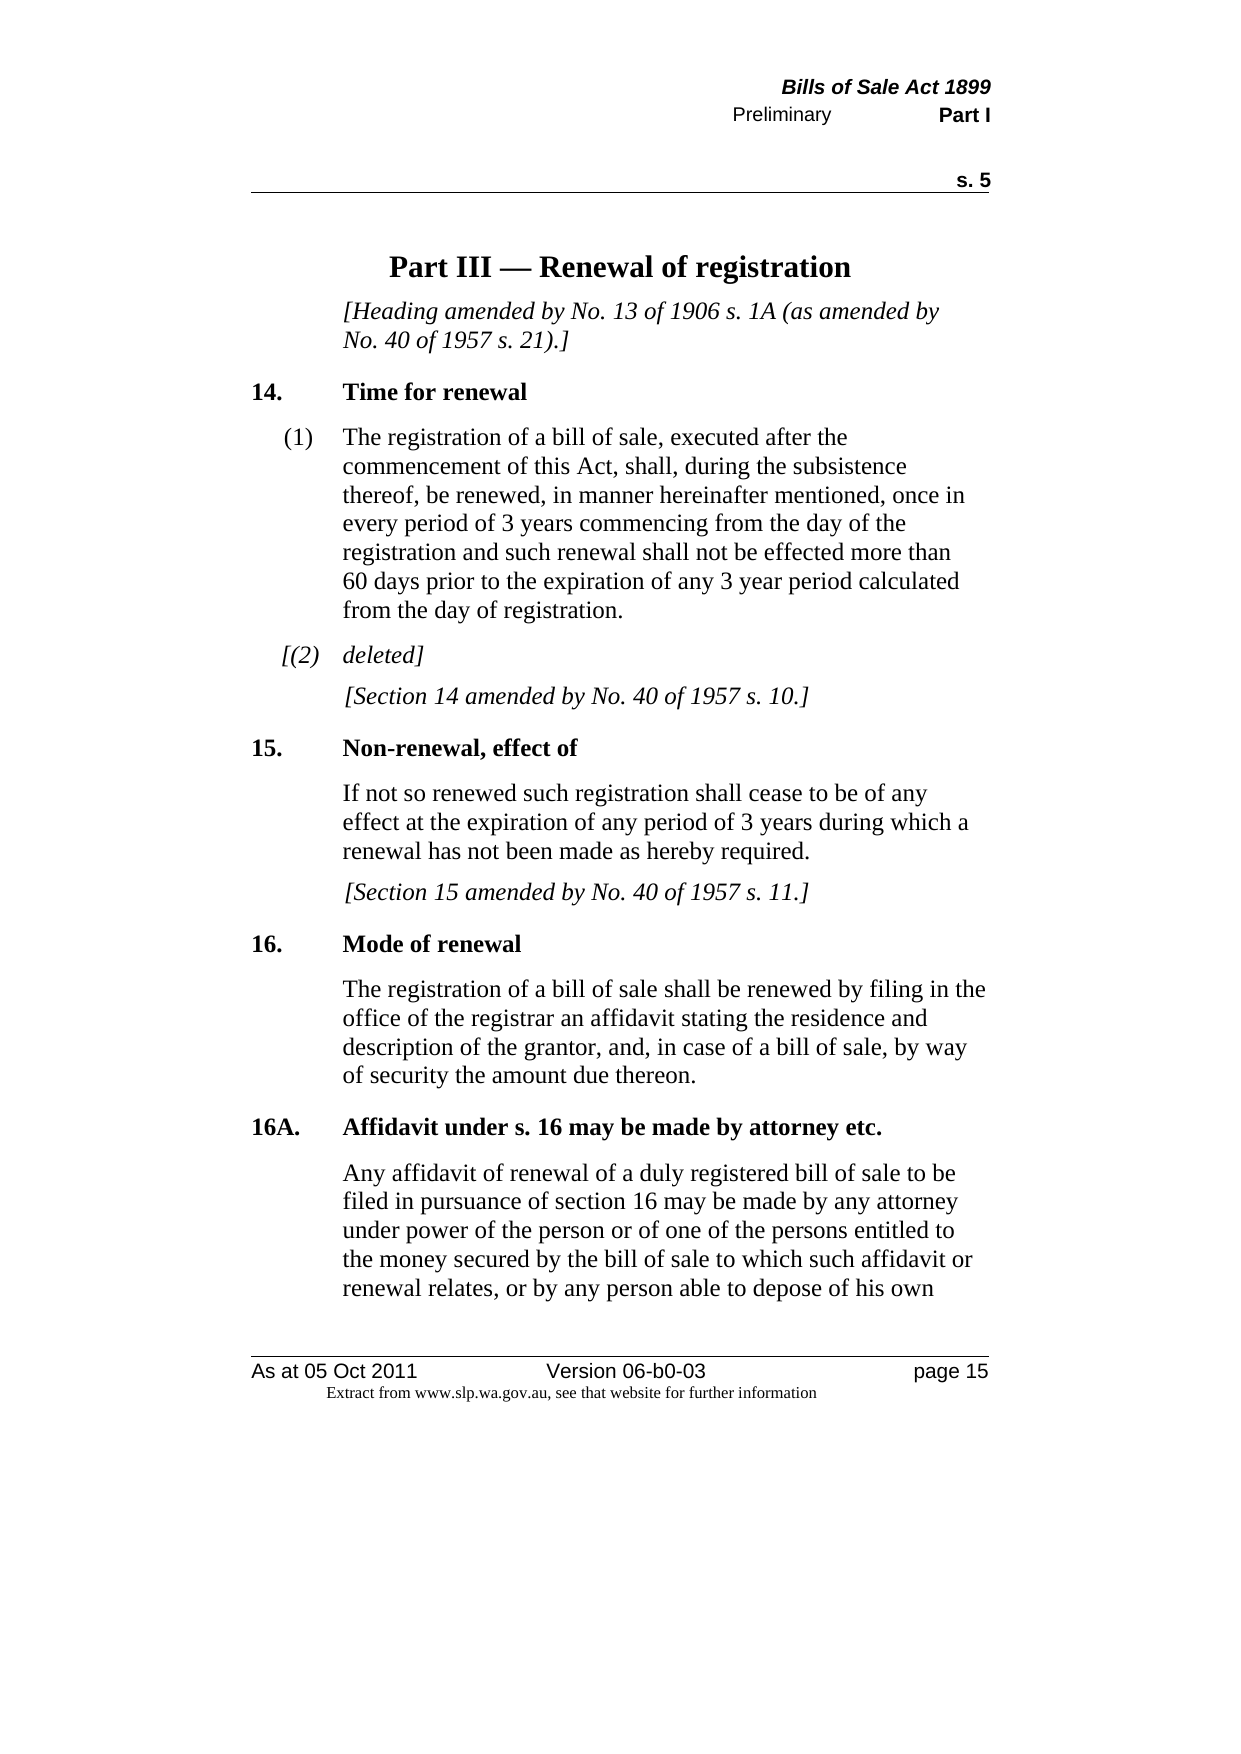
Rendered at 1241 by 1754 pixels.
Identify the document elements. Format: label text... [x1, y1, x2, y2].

subtitle [Heading amended by No. 13 of 1906 s. 1A (as amended by No. 40 of 1957 s. 21).] [251, 296, 989, 354]
subtitle 14. Time for renewal [251, 377, 989, 406]
subtitle Part III — Renewal of registration [251, 248, 989, 284]
text [Section 14 amended by No. 40 of 1957 s. 10.] [251, 681, 989, 710]
text [(2) deleted] [251, 640, 989, 669]
subtitle 15. Non-renewal, effect of [251, 733, 989, 762]
text If not so renewed such registration shall cease to be of any effect at the expiration of any period of 3 years during which a renewal has not been made as hereby required. [251, 778, 989, 865]
text (1) The registration of a bill of sale, executed after the commencement of this Act, shall, during the subsistence thereof, be renewed, in manner hereinafter mentioned, once in every period of 3 years commencing from the day of the registration and such renewal shall not be effected more than 60 days prior to the expiration of any 3 year period calculated from the day of registration. [251, 422, 989, 623]
subtitle 16A. Affidavit under s. 16 may be made by attorney etc. [251, 1112, 989, 1141]
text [251, 1158, 989, 1301]
text [Section 15 amended by No. 40 of 1957 s. 11.] [251, 877, 989, 906]
subtitle 16. Mode of renewal [251, 929, 989, 958]
text The registration of a bill of sale shall be renewed by filing in the office of the registrar an affidavit stating the residence and description of the grantor, and, in case of a bill of sale, by way of security the amount due thereon. [251, 974, 989, 1089]
